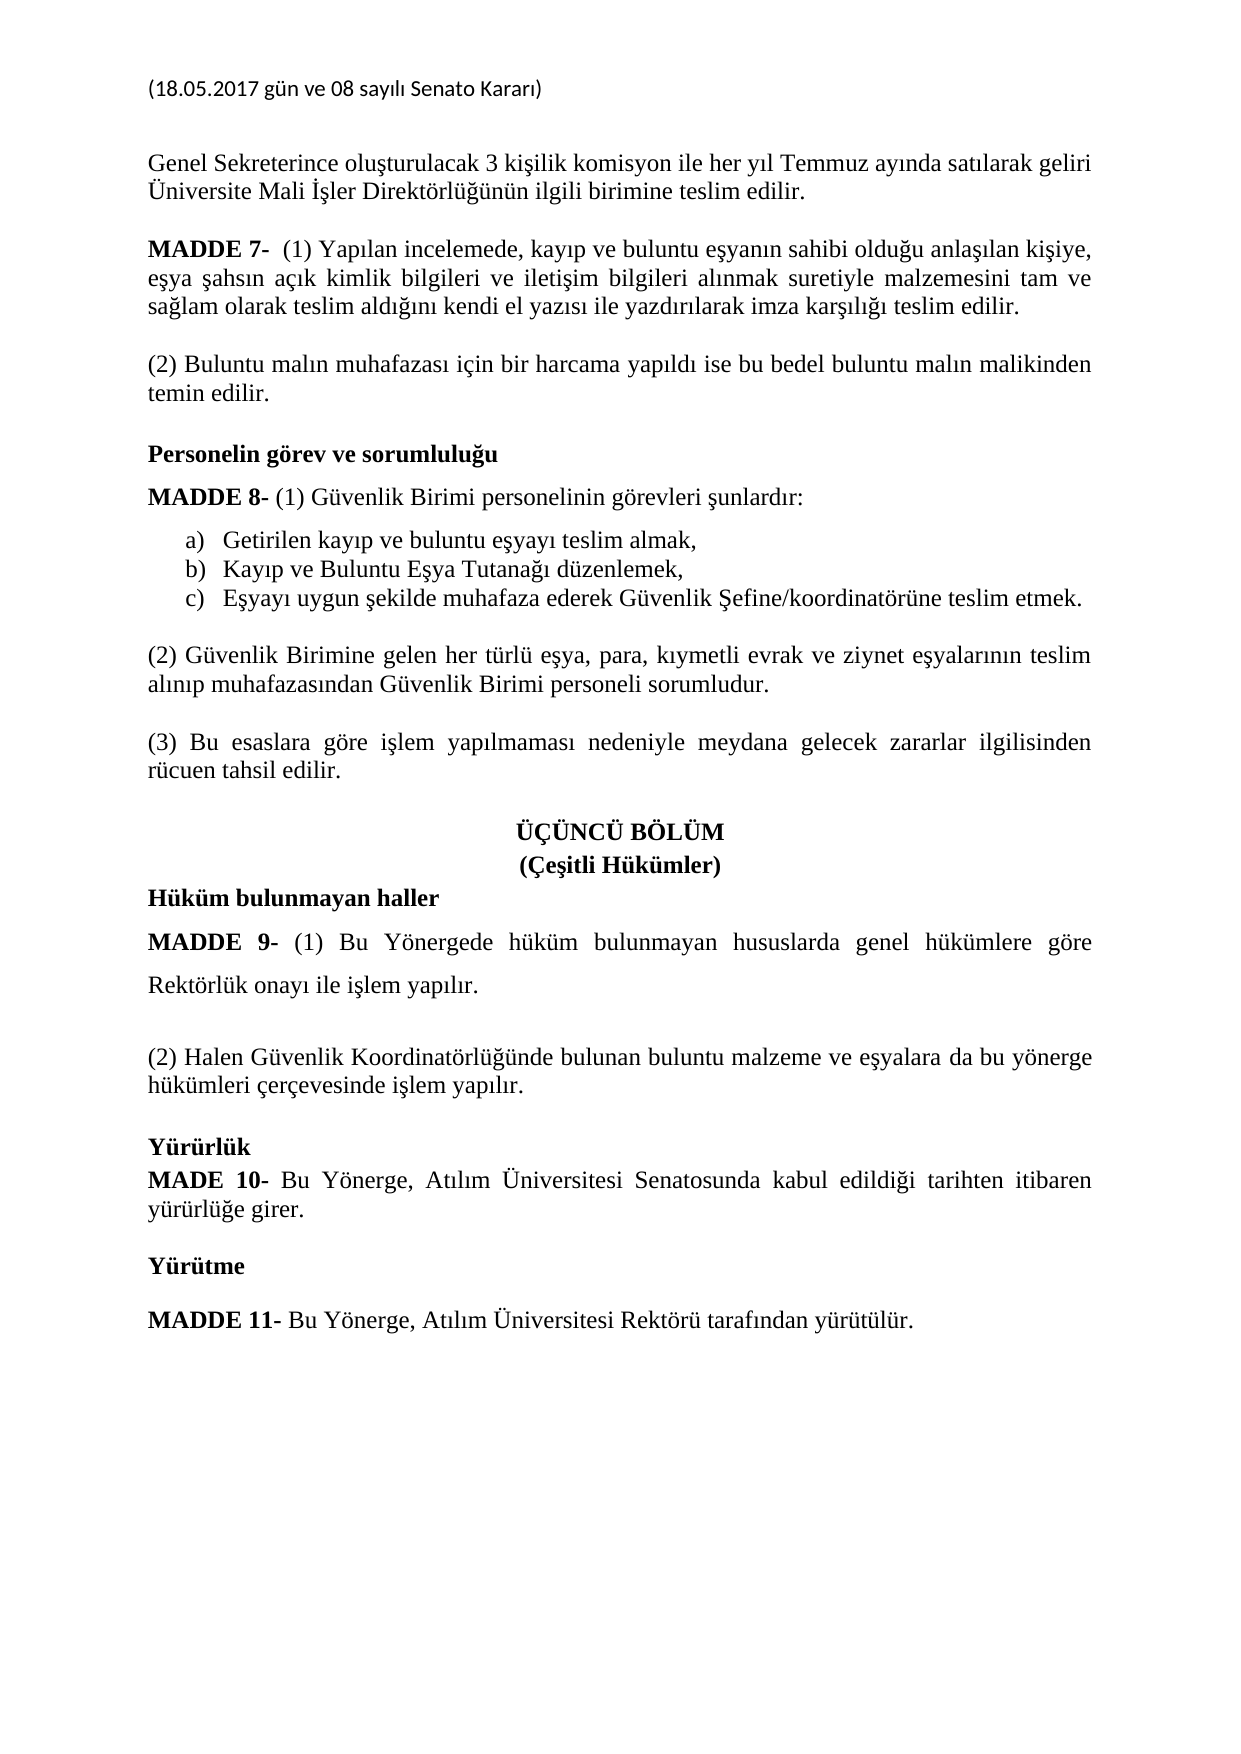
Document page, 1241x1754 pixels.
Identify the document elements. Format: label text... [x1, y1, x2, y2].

text MADDE 8- (1) Güvenlik Birimi personelinin görevleri şunlardır: [148, 482, 1093, 511]
text (2) Halen Güvenlik Koordinatörlüğünde bulunan buluntu malzeme ve eşyalara da bu yönerge hükümleri çerçevesinde işlem yapılır. [148, 1042, 1093, 1099]
text Hüküm bulunmayan haller [148, 883, 1093, 912]
text Yürütme [148, 1251, 1093, 1280]
text (Çeşitli Hükümler) [148, 850, 1093, 879]
text Personelin görev ve sorumluluğu [148, 439, 1093, 468]
text MADDE 11- Bu Yönerge, Atılım Üniversitesi Rektörü tarafından yürütülür. [148, 1305, 1093, 1334]
list Kayıp ve Buluntu Eşya Tutanağı düzenlemek, [185, 554, 1093, 583]
text MADE 10- Bu Yönerge, Atılım Üniversitesi Senatosunda kabul edildiği tarihten itibaren yürürlüğe girer. [148, 1165, 1093, 1223]
text (2) Buluntu malın muhafazası için bir harcama yapıldı ise bu bedel buluntu malın malikinden temin edilir. [148, 349, 1093, 406]
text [148, 148, 1093, 205]
text MADDE 7- (1) Yapılan incelemede, kayıp ve buluntu eşyanın sahibi olduğu anlaşılan kişiye, eşya şahsın açık kimlik bilgileri ve iletişim bilgileri alınmak suretiyle malzemesini tam ve sağlam olarak teslim aldığını kendi el yazısı ile yazdırılarak imza karşılığı teslim edilir. [148, 234, 1093, 320]
text Yürürlük [148, 1132, 1093, 1161]
list Getirilen kayıp ve buluntu eşyayı teslim almak, [185, 526, 1093, 554]
text (2) Güvenlik Birimine gelen her türlü eşya, para, kıymetli evrak ve ziynet eşyalarının teslim alınıp muhafazasından Güvenlik Birimi personeli sorumludur. [148, 641, 1093, 698]
text (3) Bu esaslara göre işlem yapılmaması nedeniyle meydana gelecek zararlar ilgilisinden rücuen tahsil edilir. [148, 727, 1093, 784]
list Eşyayı uygun şekilde muhafaza ederek Güvenlik Şefine/koordinatörüne teslim etmek. [185, 583, 1093, 612]
text ÜÇÜNCÜ BÖLÜM [148, 817, 1093, 846]
text MADDE 9- (1) Bu Yönergede hüküm bulunmayan hususlarda genel hükümlere göre Rektörlük onayı ile işlem yapılır. [148, 927, 1093, 998]
